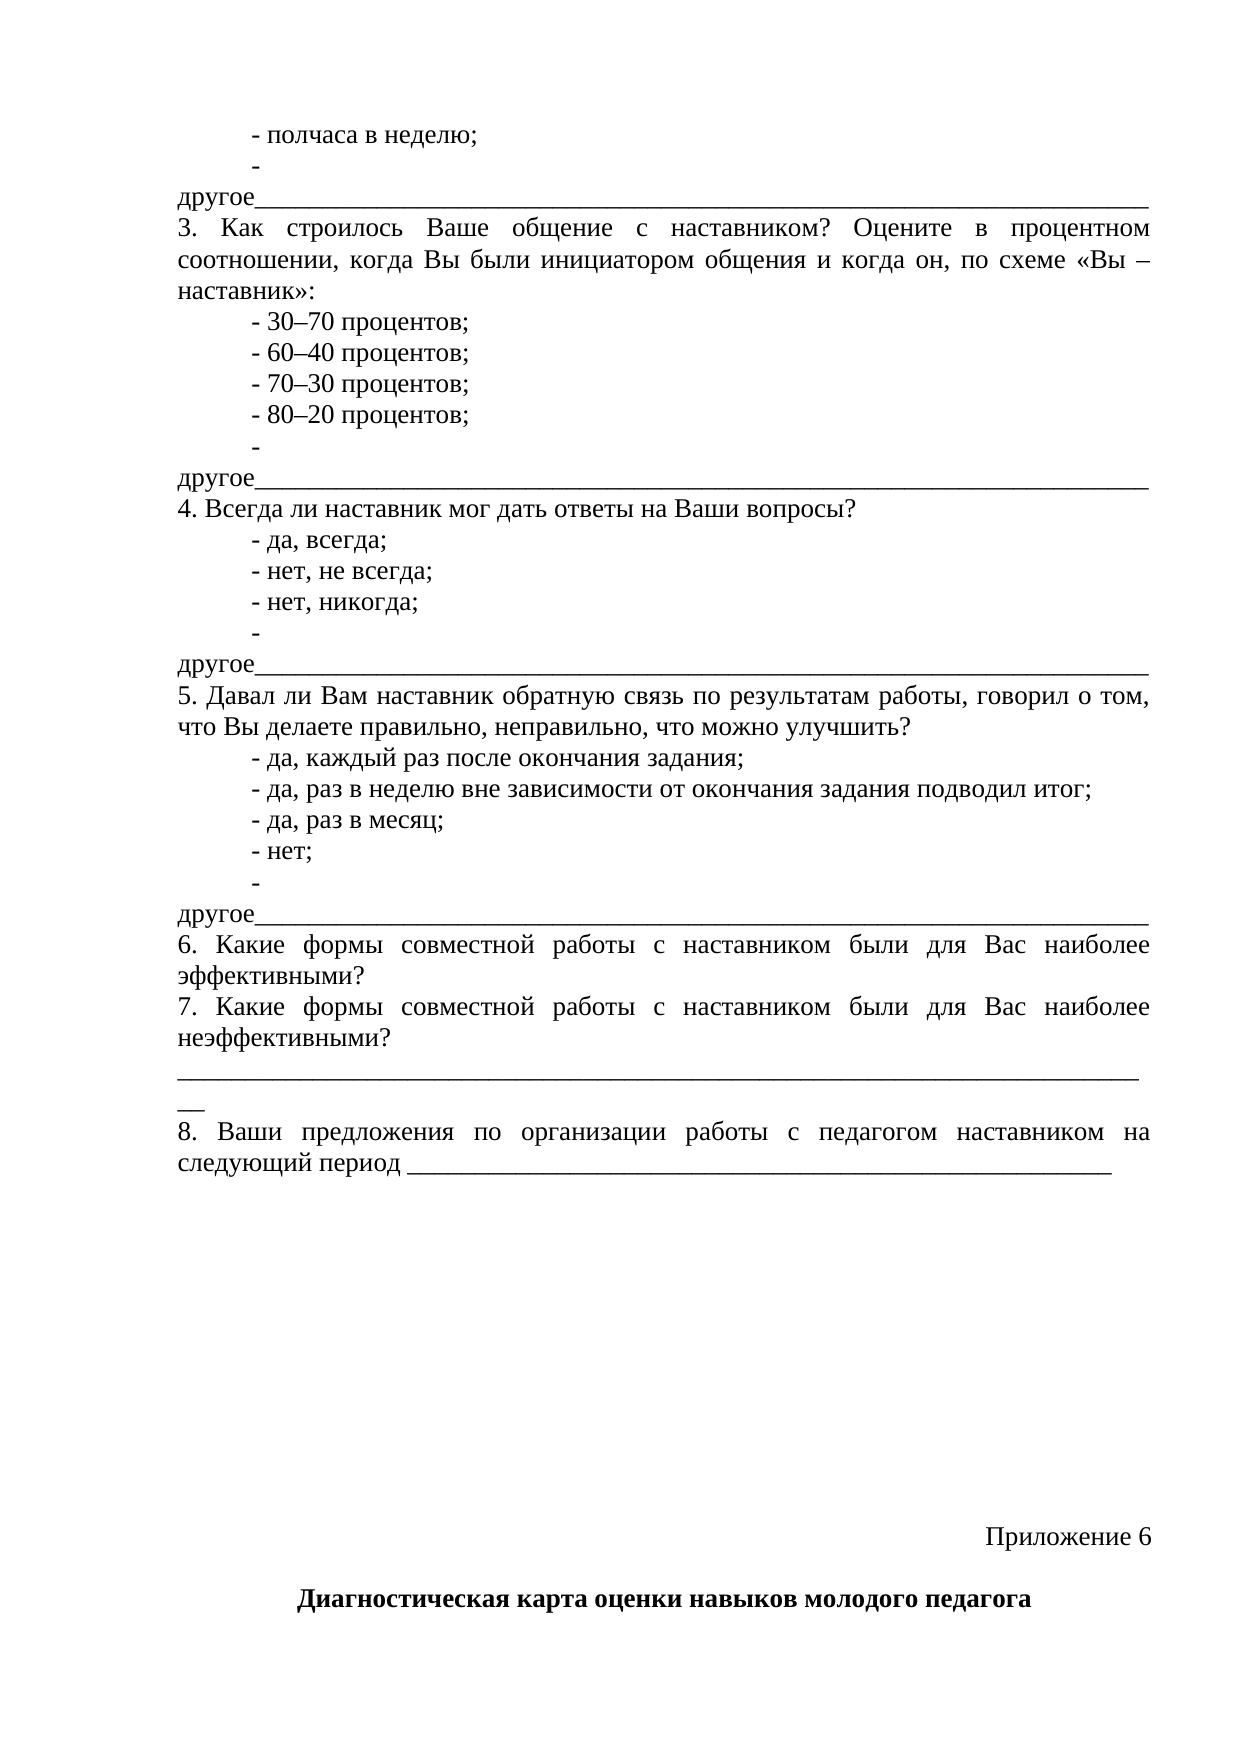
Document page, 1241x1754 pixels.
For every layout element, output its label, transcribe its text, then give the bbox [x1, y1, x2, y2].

text _________________________________________________________________________ [177, 1052, 1152, 1115]
text 8. Ваши предложения по организации работы с педагогом наставником на следующий период ____________________________________________________ [177, 1115, 1152, 1177]
text - другое__________________________________________________________________ [177, 866, 1152, 928]
text Диагностическая карта оценки навыков молодого педагога [177, 1582, 1152, 1613]
text - другое__________________________________________________________________ [177, 616, 1152, 679]
text 5. Давал ли Вам наставник обратную связь по результатам работы, говорил о том, что Вы делаете правильно, неправильно, что можно улучшить? [177, 679, 1152, 741]
text - нет, не всегда; [177, 554, 1152, 585]
text - да, раз в месяц; [177, 803, 1152, 834]
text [177, 149, 1152, 212]
text - другое__________________________________________________________________ [177, 429, 1152, 492]
text 4. Всегда ли наставник мог дать ответы на Ваши вопросы? [177, 492, 1152, 523]
text - да, раз в неделю вне зависимости от окончания задания подводил итог; [177, 772, 1152, 803]
text - 60–40 процентов; [177, 336, 1152, 367]
text - полчаса в неделю; [177, 118, 1152, 149]
text - 70–30 процентов; [177, 367, 1152, 398]
text 6. Какие формы совместной работы с наставником были для Вас наиболее эффективными? [177, 928, 1152, 990]
text - 80–20 процентов; [177, 398, 1152, 429]
text 3. Как строилось Ваше общение с наставником? Оцените в процентном соотношении, когда Вы были инициатором общения и когда он, по схеме «Вы – наставник»: [177, 212, 1152, 305]
text - да, каждый раз после окончания задания; [177, 741, 1152, 772]
text Приложение 6 [177, 1520, 1152, 1551]
text 7. Какие формы совместной работы с наставником были для Вас наиболее неэффективными? [177, 990, 1152, 1052]
text - нет, никогда; [177, 585, 1152, 616]
text - нет; [177, 834, 1152, 866]
text - 30–70 процентов; [177, 305, 1152, 336]
text - да, всегда; [177, 523, 1152, 554]
